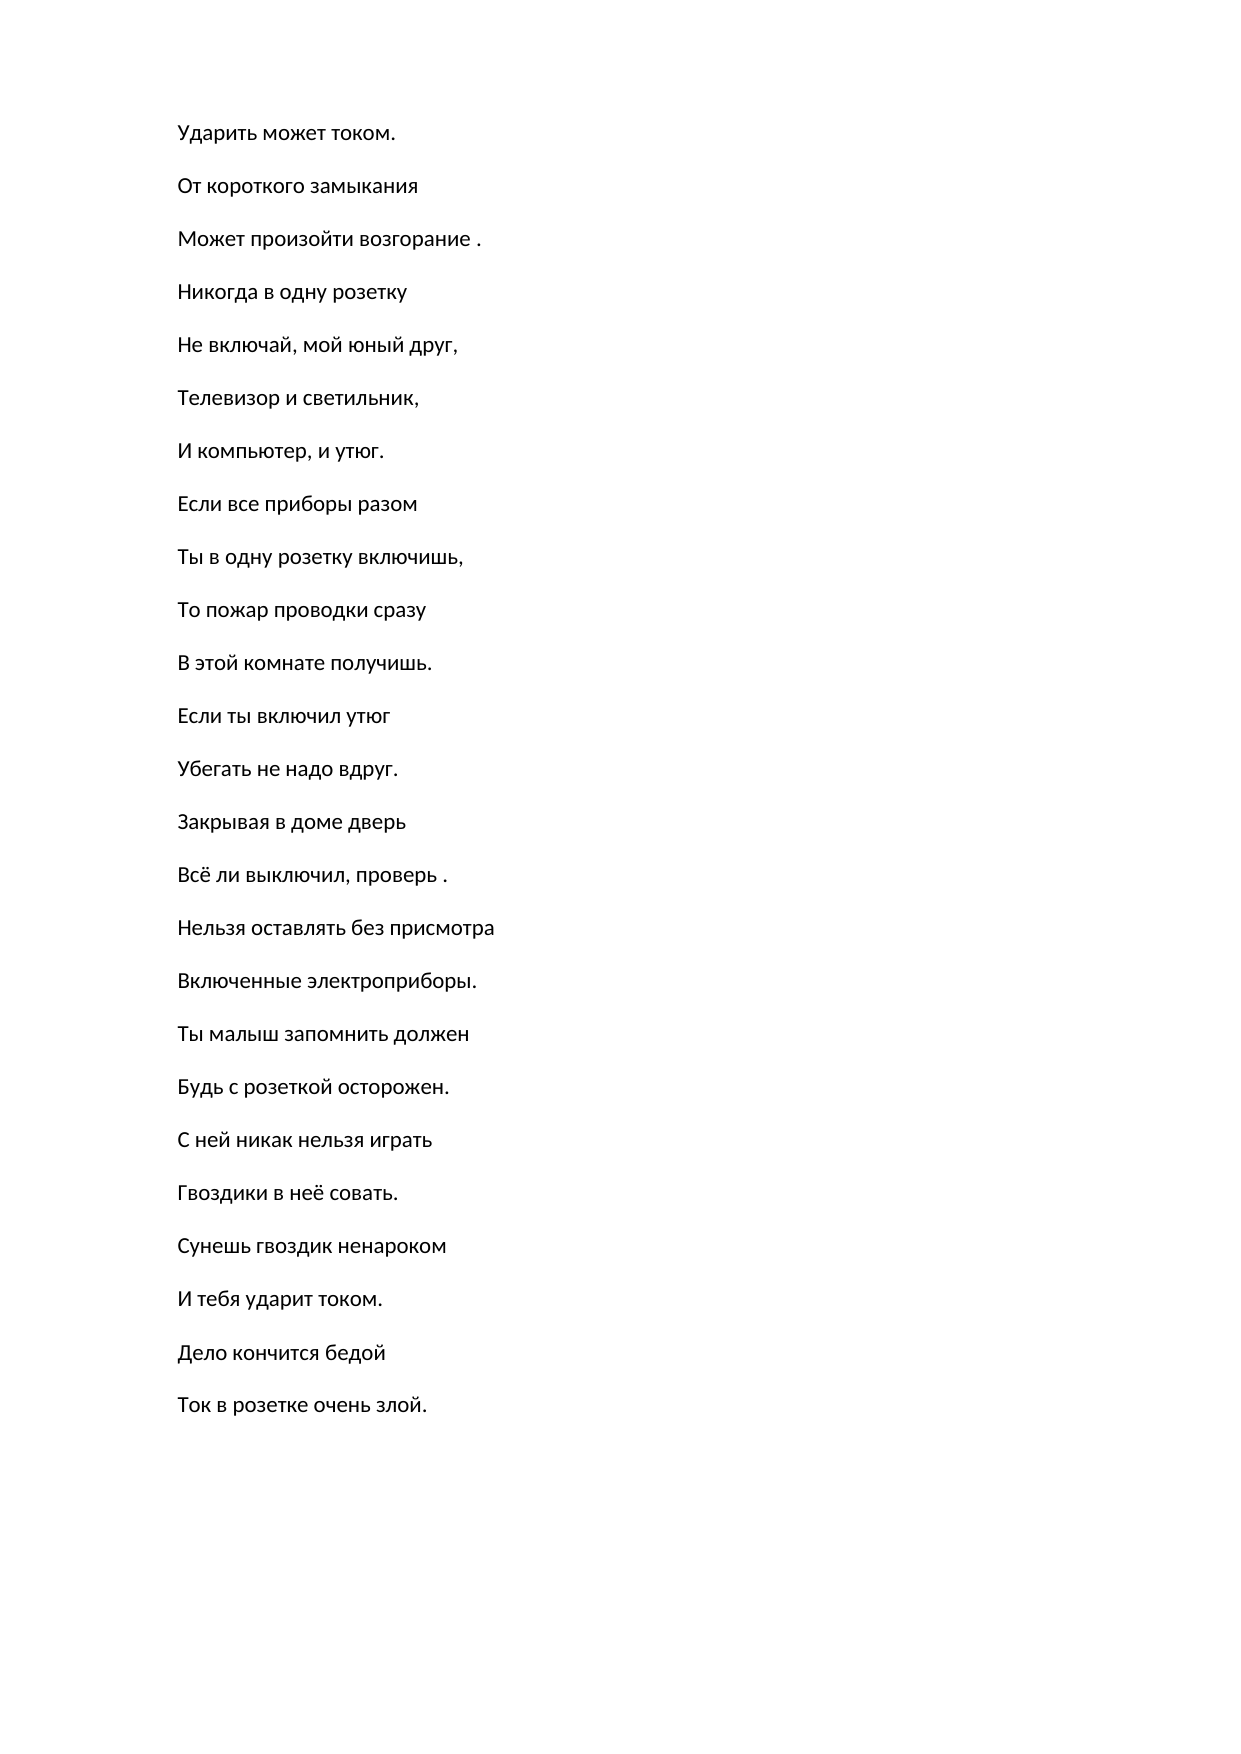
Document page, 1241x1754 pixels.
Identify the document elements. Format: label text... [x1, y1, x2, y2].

text Всё ли выключил, проверь . [177, 860, 1152, 888]
text Никогда в одну розетку [177, 277, 1152, 305]
text Сунешь гвоздик ненароком [177, 1232, 1152, 1259]
text Ты в одну розетку включишь, [177, 542, 1152, 570]
text То пожар проводки сразу [177, 595, 1152, 623]
text Если ты включил утюг [177, 701, 1152, 729]
text Закрывая в доме дверь [177, 807, 1152, 835]
text Ты малыш запомнить должен [177, 1019, 1152, 1047]
text Убегать не надо вдруг. [177, 754, 1152, 782]
text Включенные электроприборы. [177, 966, 1152, 994]
text Телевизор и светильник, [177, 383, 1152, 411]
text Ток в розетке очень злой. [177, 1391, 1152, 1419]
text И компьютер, и утюг. [177, 436, 1152, 464]
text В этой комнате получишь. [177, 648, 1152, 676]
text Ударить может током. [177, 118, 1152, 146]
text Может произойти возгорание . [177, 224, 1152, 252]
text Будь с розеткой осторожен. [177, 1072, 1152, 1101]
text Гвоздики в неё совать. [177, 1178, 1152, 1207]
text Дело кончится бедой [177, 1338, 1152, 1366]
text Нельзя оставлять без присмотра [177, 913, 1152, 941]
text С ней никак нельзя играть [177, 1126, 1152, 1153]
text От короткого замыкания [177, 171, 1152, 199]
text И тебя ударит током. [177, 1284, 1152, 1313]
text Не включай, мой юный друг, [177, 330, 1152, 358]
text Если все приборы разом [177, 489, 1152, 517]
